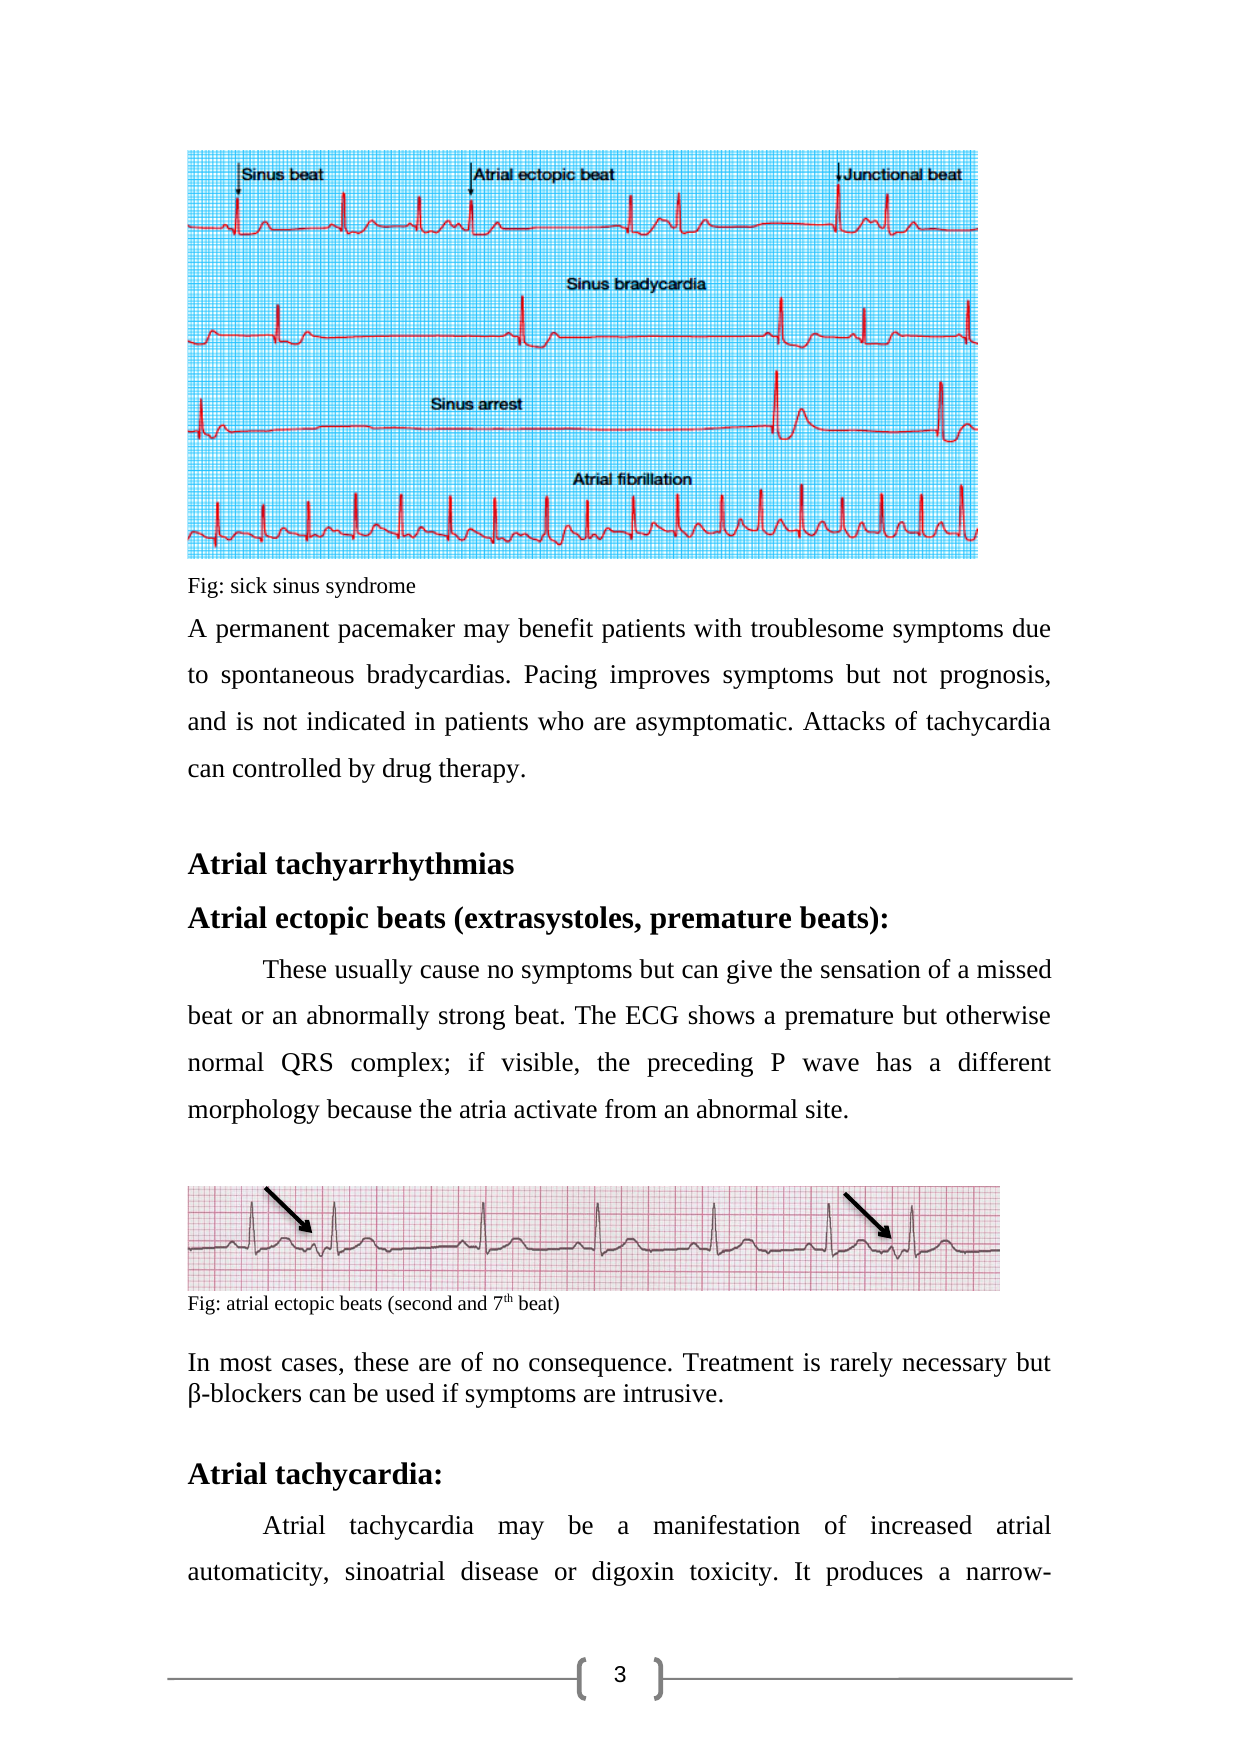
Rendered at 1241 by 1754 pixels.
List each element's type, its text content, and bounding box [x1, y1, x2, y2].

text In most cases, these are of no consequence. Treatment is rarely necessary but β-blockers can be used if symptoms are intrusive. [187, 1346, 1053, 1408]
text Atrial ectopic beats (extrasystoles, premature beats): [187, 899, 1053, 935]
text Fig: atrial ectopic beats (second and 7th beat) [187, 1291, 1053, 1315]
text Atrial tachyarrhythmias [187, 845, 1053, 881]
picture [187, 1186, 1000, 1291]
text A permanent pacemaker may benefit patients with troublesome symptoms due to spontaneous bradycardias. Pacing improves symptoms but not prognosis, and is not indicated in patients who are asymptomatic. Attacks of tachycardia can controlled by drug therapy. [187, 612, 1053, 783]
text Fig: sick sinus syndrome [187, 572, 1053, 598]
text Atrial tachycardia: [187, 1455, 1053, 1491]
text These usually cause no symptoms but can give the sensation of a missed beat or an abnormally strong beat. The ECG shows a premature but otherwise normal QRS complex; if visible, the preceding P wave has a different morphology because the atria activate from an abnormal site. [187, 953, 1053, 1124]
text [187, 1509, 1053, 1587]
